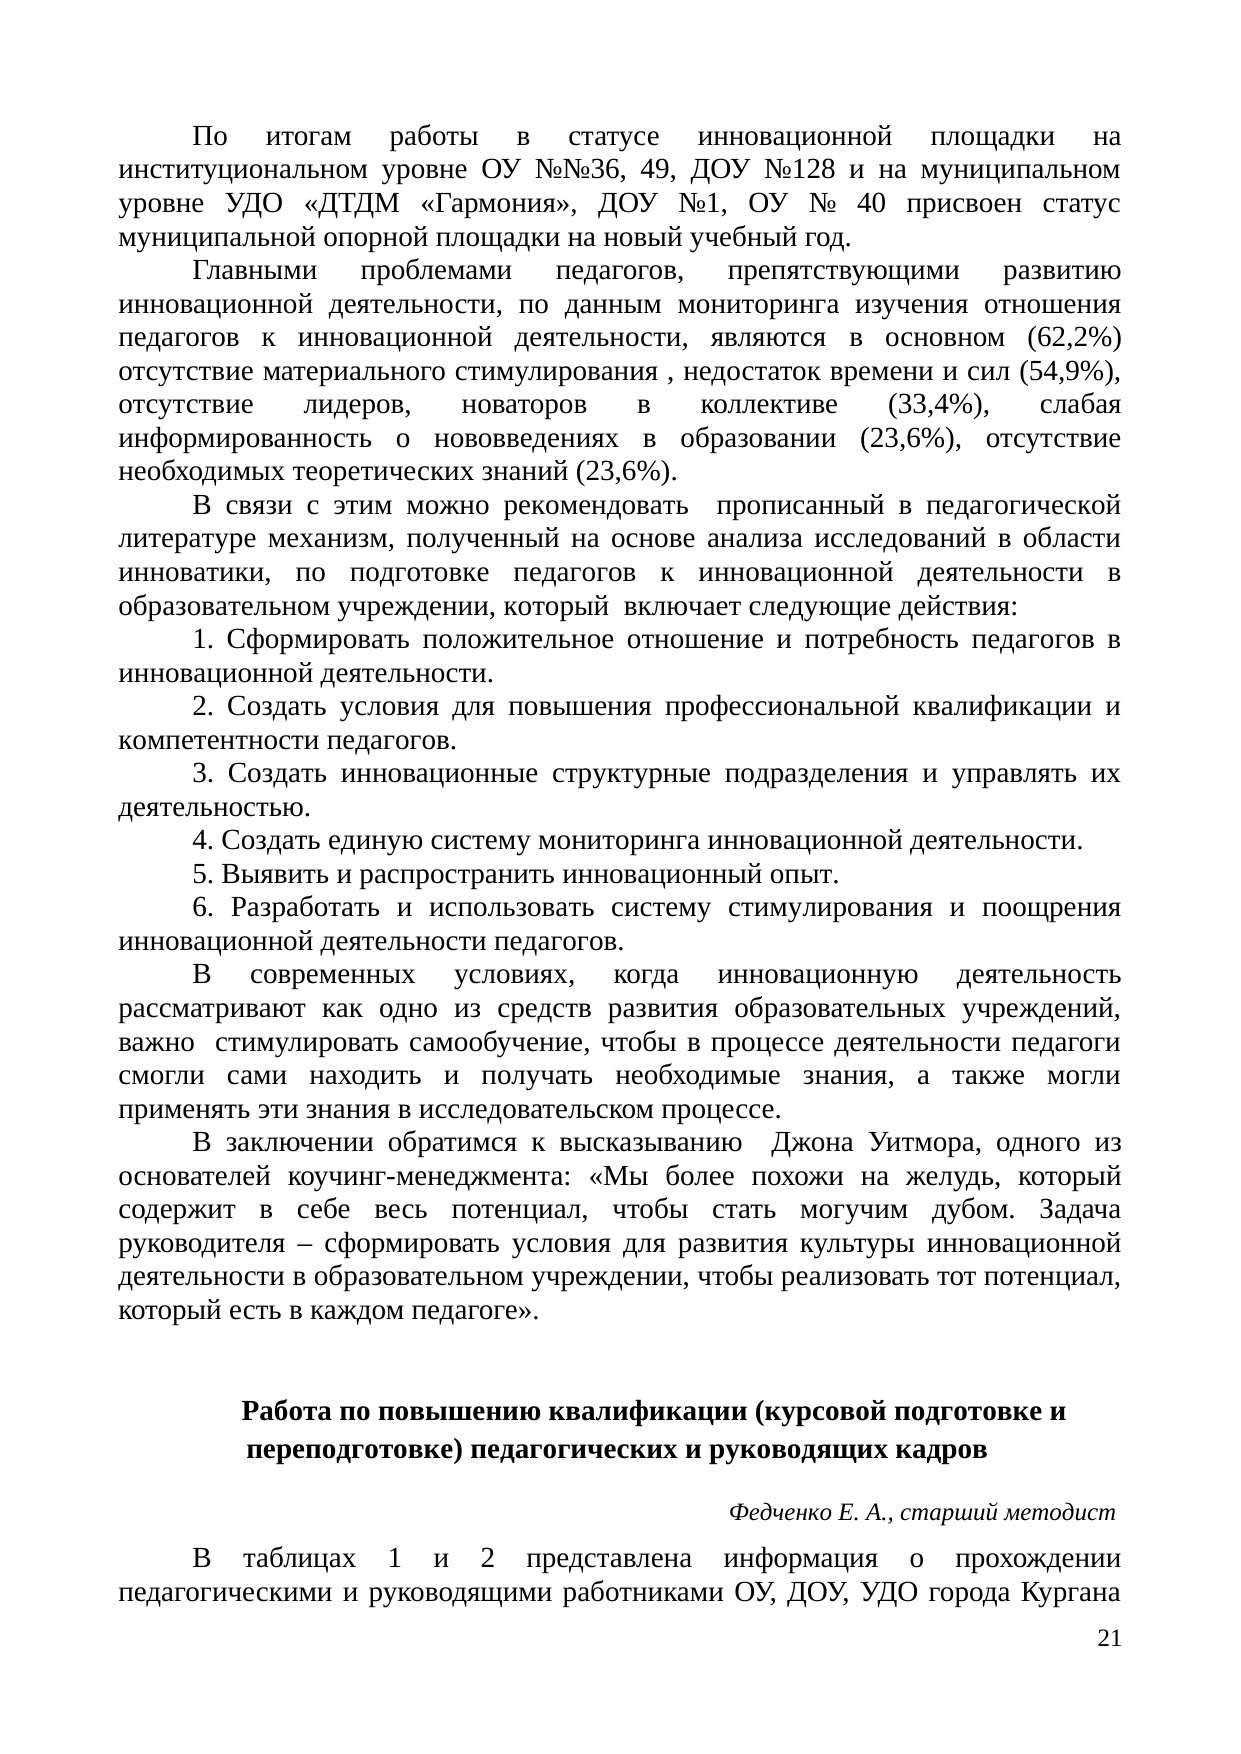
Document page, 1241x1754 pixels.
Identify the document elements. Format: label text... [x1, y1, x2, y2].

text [118, 1541, 1122, 1608]
text Работа по повышению квалификации (курсовой подготовке и переподготовке) педагогических и руководящих кадров [118, 1393, 1116, 1465]
text 3. Создать инновационные структурные подразделения и управлять их деятельностью. [118, 755, 1122, 822]
text 4. Создать единую систему мониторинга инновационной деятельности. [118, 822, 1122, 856]
text По итогам работы в статусе инновационной площадки на институциональном уровне ОУ №№36, 49, ДОУ №128 и на муниципальном уровне УДО «ДТДМ «Гармония», ДОУ №1, ОУ № 40 присвоен статус муниципальной опорной площадки на новый учебный год. [118, 118, 1122, 252]
text 1. Сформировать положительное отношение и потребность педагогов в инновационной деятельности. [118, 621, 1122, 688]
text Главными проблемами педагогов, препятствующими развитию инновационной деятельности, по данным мониторинга изучения отношения педагогов к инновационной деятельности, являются в основном (62,2%) отсутствие материального стимулирования , недостаток времени и сил (54,9%), отсутствие лидеров, новаторов в коллективе (33,4%), слабая информированность о нововведениях в образовании (23,6%), отсутствие необходимых теоретических знаний (23,6%). [118, 252, 1122, 487]
text В связи с этим можно рекомендовать прописанный в педагогической литературе механизм, полученный на основе анализа исследований в области инноватики, по подготовке педагогов к инновационной деятельности в образовательном учреждении, который включает следующие действия: [118, 487, 1122, 621]
text 6. Разработать и использовать систему стимулирования и поощрения инновационной деятельности педагогов. [118, 889, 1122, 957]
text 2. Создать условия для повышения профессиональной квалификации и компетентности педагогов. [118, 688, 1122, 755]
text В заключении обратимся к высказыванию Джона Уитмора, одного из основателей коучинг-менеджмента: «Мы более похожи на желудь, который содержит в себе весь потенциал, чтобы стать могучим дубом. Задача руководителя – сформировать условия для развития культуры инновационной деятельности в образовательном учреждении, чтобы реализовать тот потенциал, который есть в каждом педагоге». [118, 1124, 1122, 1326]
text Федченко Е. А., старший методист [118, 1497, 1116, 1526]
text 5. Выявить и распространить инновационный опыт. [118, 856, 1122, 889]
text В современных условиях, когда инновационную деятельность рассматривают как одно из средств развития образовательных учреждений, важно стимулировать самообучение, чтобы в процессе деятельности педагоги смогли сами находить и получать необходимые знания, а также могли применять эти знания в исследовательском процессе. [118, 957, 1122, 1124]
